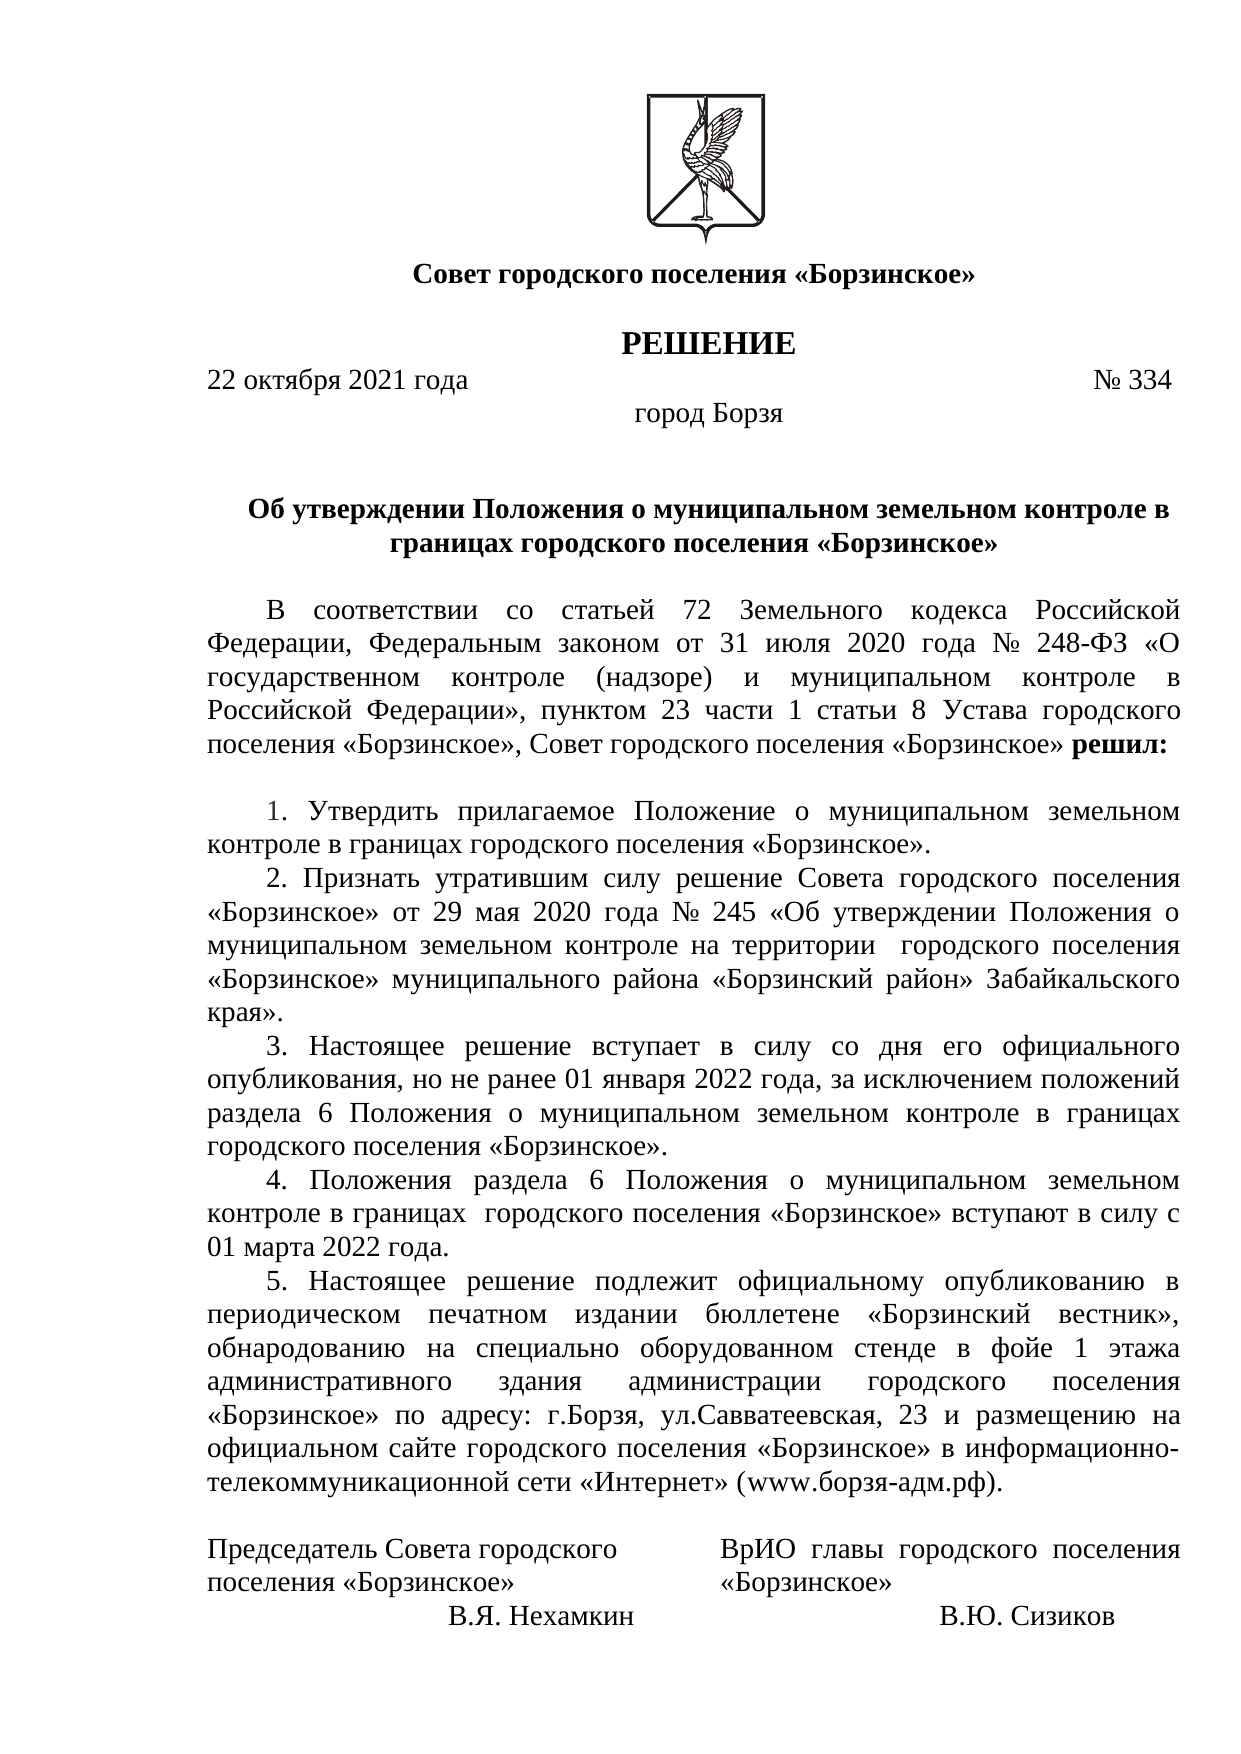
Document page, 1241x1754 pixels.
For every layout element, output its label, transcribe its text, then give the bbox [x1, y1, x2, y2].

text В соответствии со статьей 72 Земельного кодекса Российской Федерации, Федеральным законом от 31 июля 2020 года № 248-ФЗ «О государственном контроле (надзоре) и муниципальном контроле в Российской Федерации», пунктом 23 части 1 статьи 8 Устава городского поселения «Борзинское», Совет городского поселения «Борзинское» решил: [207, 592, 1181, 759]
table_header Председатель Совета городского поселения «Борзинское» В.Я. Нехамкин [196, 1531, 709, 1632]
text город Борзя [207, 395, 1181, 429]
table_header ВрИО главы городского поселения «Борзинское» В.Ю. Сизиков [709, 1531, 1192, 1632]
text РЕШЕНИЕ [207, 323, 1181, 362]
text Об утверждении Положения о муниципальном земельном контроле в границах городского поселения «Борзинское» [207, 491, 1181, 558]
text 22 октября 2021 года № 334 [207, 362, 1181, 395]
text 1. Утвердить прилагаемое Положение о муниципальном земельном контроле в границах городского поселения «Борзинское». [207, 793, 1181, 860]
text 5. Настоящее решение подлежит официальному опубликованию в периодическом печатном издании бюллетене «Борзинский вестник», обнародованию на специально оборудованном стенде в фойе 1 этажа административного здания администрации городского поселения «Борзинское» по адресу: г.Борзя, ул.Савватеевская, 23 и размещению на официальном сайте городского поселения «Борзинское» в информационно-телекоммуникационной сети «Интернет» (www.борзя-адм.рф). [207, 1263, 1181, 1497]
text Совет городского поселения «Борзинское» [207, 256, 1181, 290]
list 2. Признать утратившим силу решение Совета городского поселения «Борзинское» от 29 мая 2020 года № 245 «Об утверждении Положения о муниципальном земельном контроле на территории городского поселения «Борзинское» муниципального района «Борзинский район» Забайкальского края». [207, 860, 1181, 1028]
text 4. Положения раздела 6 Положения о муниципальном земельном контроле в границах городского поселения «Борзинское» вступают в силу с 01 марта 2022 года. [207, 1162, 1181, 1263]
text 3. Настоящее решение вступает в силу со дня его официального опубликования, но не ранее 01 января 2022 года, за исключением положений раздела 6 Положения о муниципальном земельном контроле в границах городского поселения «Борзинское». [207, 1028, 1181, 1162]
